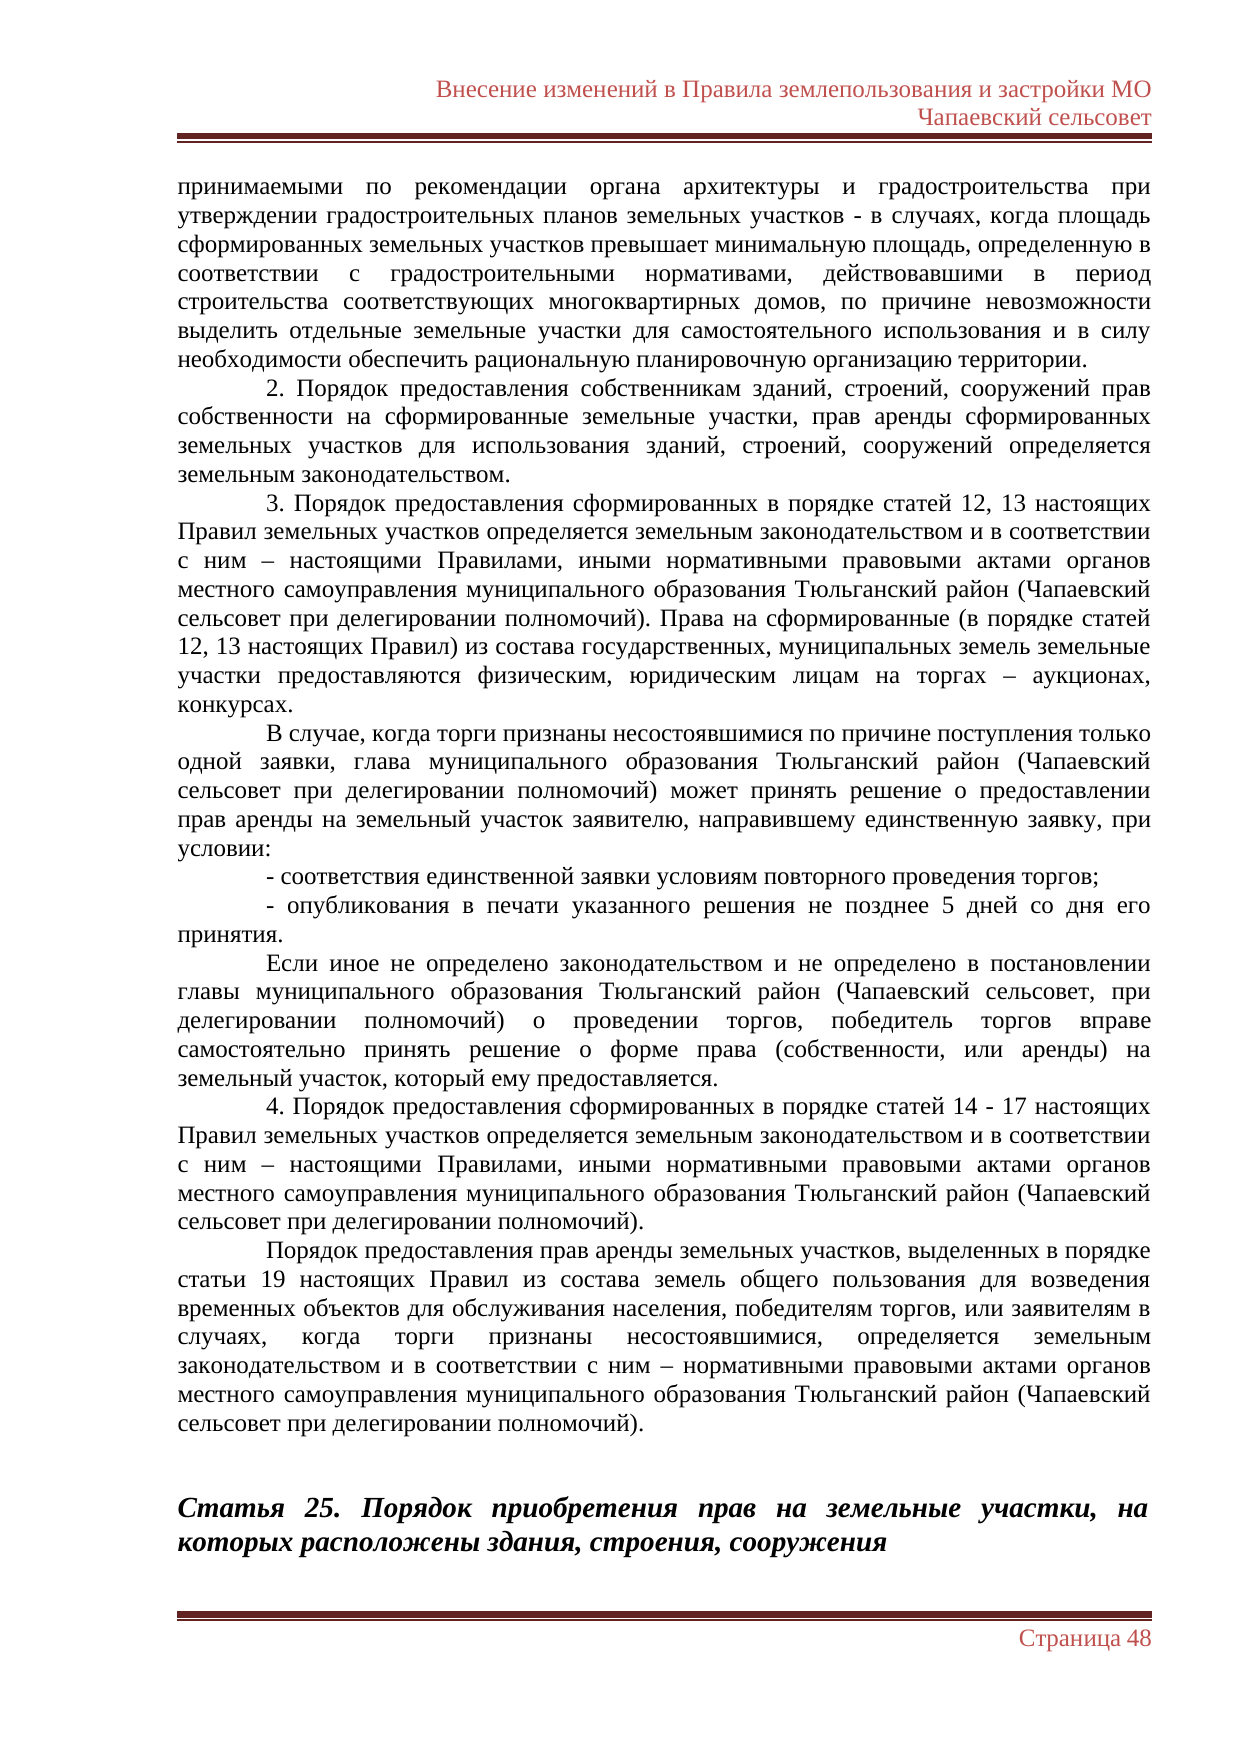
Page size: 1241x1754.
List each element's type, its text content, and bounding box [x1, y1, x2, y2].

text - опубликования в печати указанного решения не позднее 5 дней со дня его принятия. [177, 890, 1152, 948]
text В случае, когда торги признаны несостоявшимися по причине поступления только одной заявки, глава муниципального образования Тюльганский район (Чапаевский сельсовет при делегировании полномочий) может принять решение о предоставлении прав аренды на земельный участок заявителю, направившему единственную заявку, при условии: [177, 718, 1152, 861]
text Если иное не определено законодательством и не определено в постановлении главы муниципального образования Тюльганский район (Чапаевский сельсовет, при делегировании полномочий) о проведении торгов, победитель торгов вправе самостоятельно принять решение о форме права (собственности, или аренды) на земельный участок, который ему предоставляется. [177, 948, 1152, 1091]
subtitle Статья 25. Порядок приобретения прав на земельные участки, на которых расположены здания, строения, сооружения [177, 1490, 1152, 1557]
text - соответствия единственной заявки условиям повторного проведения торгов; [177, 861, 1152, 890]
text 3. Порядок предоставления сформированных в порядке статей 12, 13 настоящих Правил земельных участков определяется земельным законодательством и в соответствии с ним – настоящими Правилами, иными нормативными правовыми актами органов местного самоуправления муниципального образования Тюльганский район (Чапаевский сельсовет при делегировании полномочий). Права на сформированные (в порядке статей 12, 13 настоящих Правил) из состава государственных, муниципальных земель земельные участки предоставляются физическим, юридическим лицам на торгах – аукционах, конкурсах. [177, 488, 1152, 718]
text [177, 171, 1152, 373]
text 4. Порядок предоставления сформированных в порядке статей 14 - 17 настоящих Правил земельных участков определяется земельным законодательством и в соответствии с ним – настоящими Правилами, иными нормативными правовыми актами органов местного самоуправления муниципального образования Тюльганский район (Чапаевский сельсовет при делегировании полномочий). [177, 1091, 1152, 1235]
text Порядок предоставления прав аренды земельных участков, выделенных в порядке статьи 19 настоящих Правил из состава земель общего пользования для возведения временных объектов для обслуживания населения, победителям торгов, или заявителям в случаях, когда торги признаны несостоявшимися, определяется земельным законодательством и в соответствии с ним – нормативными правовыми актами органов местного самоуправления муниципального образования Тюльганский район (Чапаевский сельсовет при делегировании полномочий). [177, 1235, 1152, 1436]
text 2. Порядок предоставления собственникам зданий, строений, сооружений прав собственности на сформированные земельные участки, прав аренды сформированных земельных участков для использования зданий, строений, сооружений определяется земельным законодательством. [177, 373, 1152, 488]
